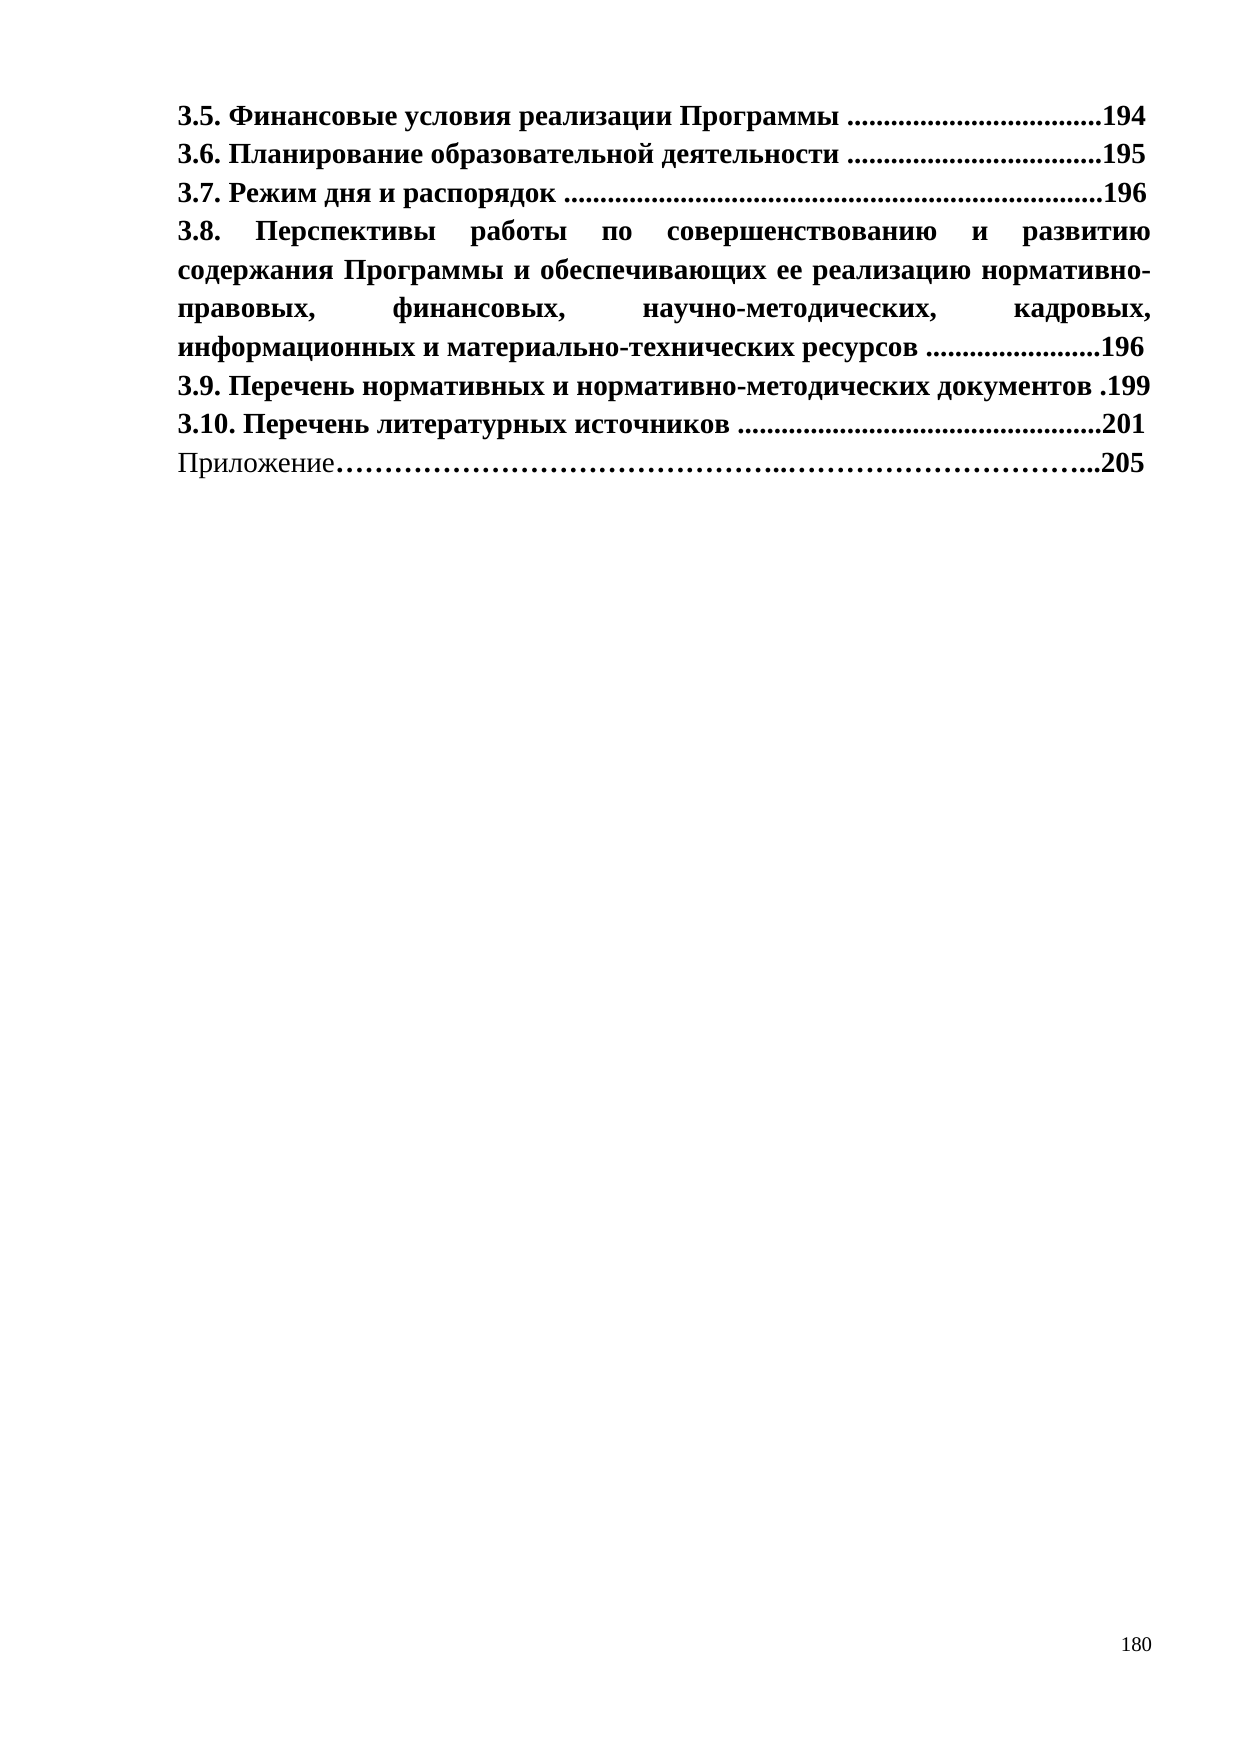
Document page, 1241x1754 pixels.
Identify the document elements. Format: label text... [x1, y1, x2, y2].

text 3.10. Перечень литературных источников ..................................................201 [177, 406, 1152, 440]
text 3.6. Планирование образовательной деятельности ...................................195 [177, 136, 1152, 170]
text 3.7. Режим дня и распорядок ..........................................................................196 [177, 175, 1152, 208]
text 3.8. Перспективы работы по совершенствованию и развитию содержания Программы и обеспечивающих ее реализацию нормативно-правовых, финансовых, научно-методических, кадровых, информационных и материально-технических ресурсов ........................196 [177, 213, 1152, 363]
text 3.9. Перечень нормативных и нормативно-методических документов .199 [177, 368, 1152, 401]
text Приложение………………………………………..…………………………...205 [177, 445, 1152, 478]
text 3.5. Финансовые условия реализации Программы ...................................194 [177, 98, 1152, 131]
